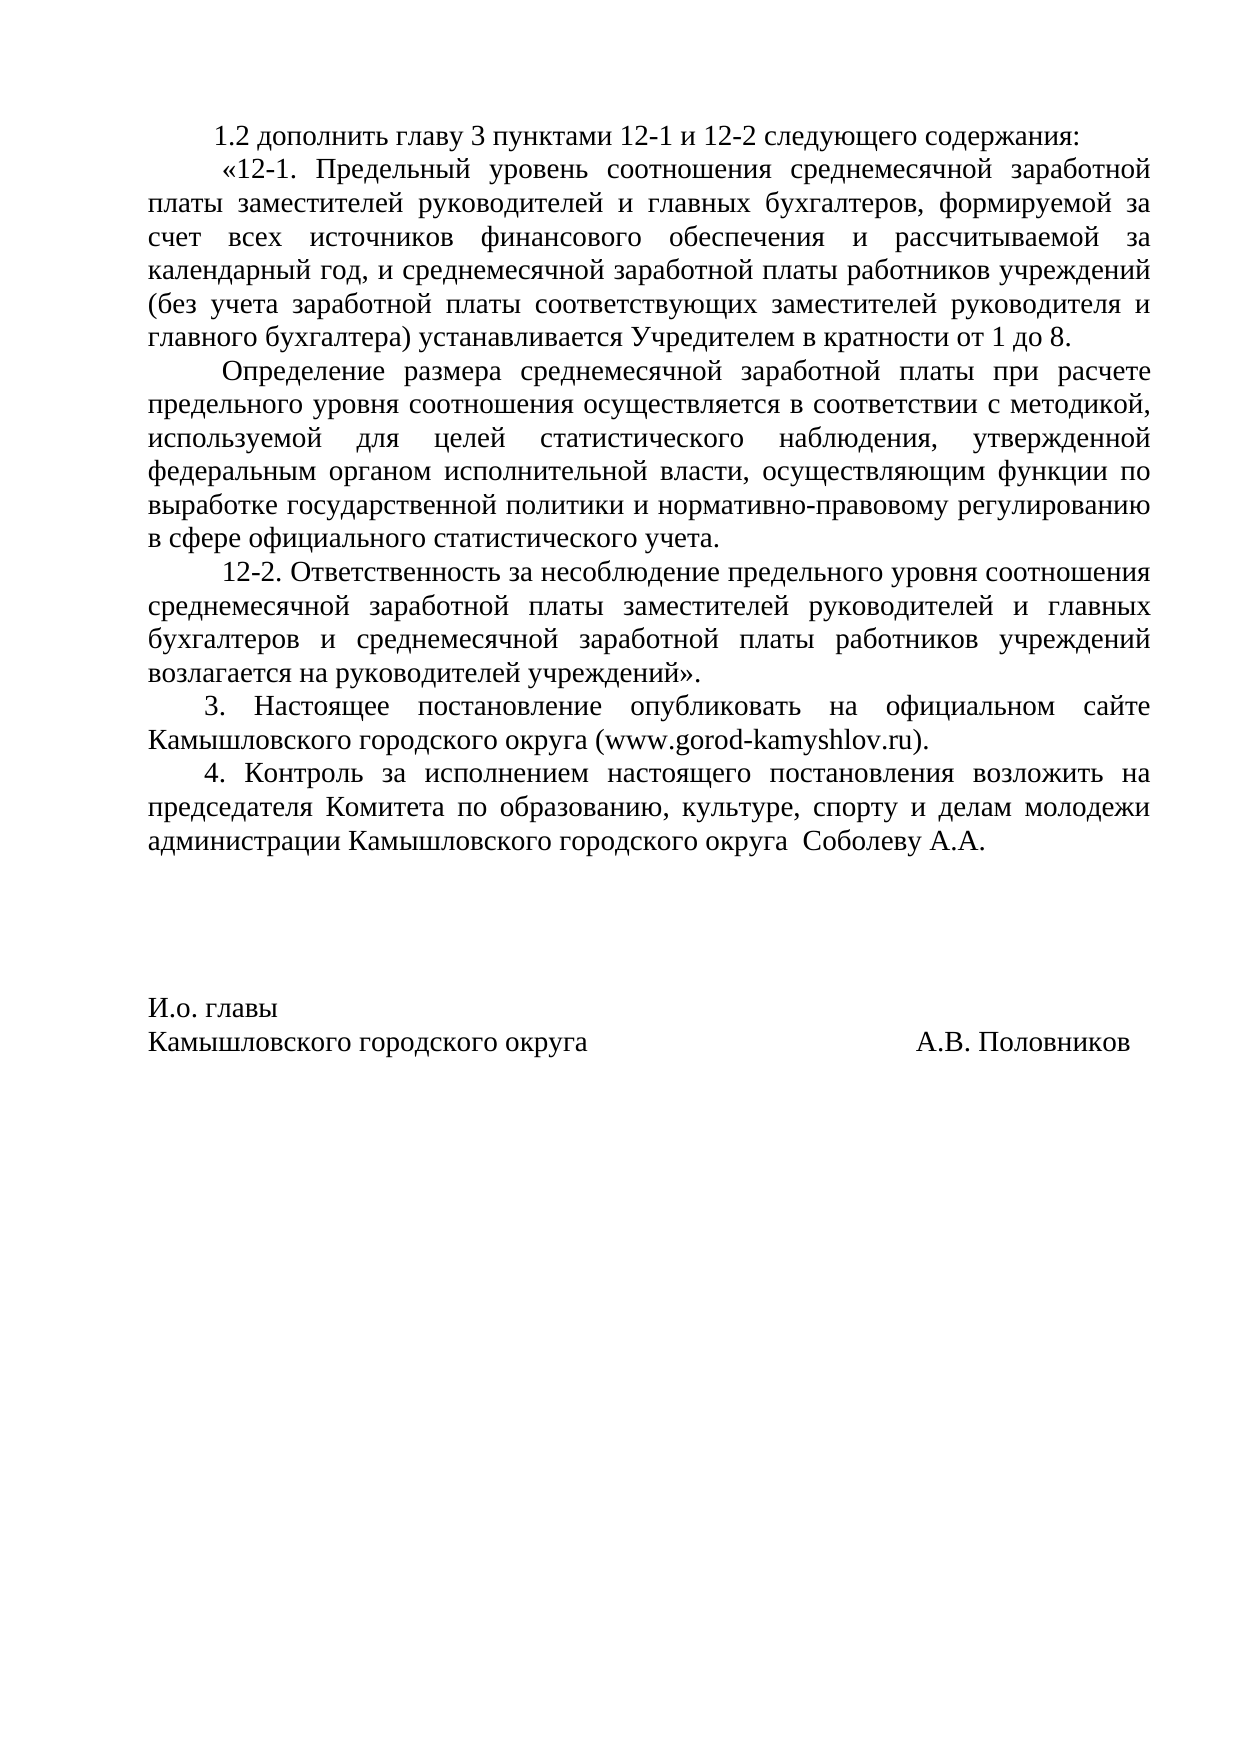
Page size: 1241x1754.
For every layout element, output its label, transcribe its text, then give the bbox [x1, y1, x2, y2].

text 1.2 дополнить главу 3 пунктами 12-1 и 12-2 следующего содержания: [148, 118, 1152, 152]
subtitle Камышловского городского округа А.В. Половников [148, 1024, 1152, 1057]
text 3. Настоящее постановление опубликовать на официальном сайте Камышловского городского округа (www.gorod-kamyshlov.ru). [148, 688, 1152, 755]
text «12-1. Предельный уровень соотношения среднемесячной заработной платы заместителей руководителей и главных бухгалтеров, формируемой за счет всех источников финансового обеспечения и рассчитываемой за календарный год, и среднемесячной заработной платы работников учреждений (без учета заработной платы соответствующих заместителей руководителя и главного бухгалтера) устанавливается Учредителем в кратности от 1 до 8. [148, 152, 1152, 353]
text 12-2. Ответственность за несоблюдение предельного уровня соотношения среднемесячной заработной платы заместителей руководителей и главных бухгалтеров и среднемесячной заработной платы работников учреждений возлагается на руководителей учреждений». [148, 554, 1152, 688]
text Определение размера среднемесячной заработной платы при расчете предельного уровня соотношения осуществляется в соответствии с методикой, используемой для целей статистического наблюдения, утвержденной федеральным органом исполнительной власти, осуществляющим функции по выработке государственной политики и нормативно-правовому регулированию в сфере официального статистического учета. [148, 353, 1152, 554]
subtitle И.о. главы [148, 990, 1152, 1024]
text 4. Контроль за исполнением настоящего постановления возложить на председателя Комитета по образованию, культуре, спорту и делам молодежи администрации Камышловского городского округа Соболеву А.А. [148, 756, 1152, 856]
